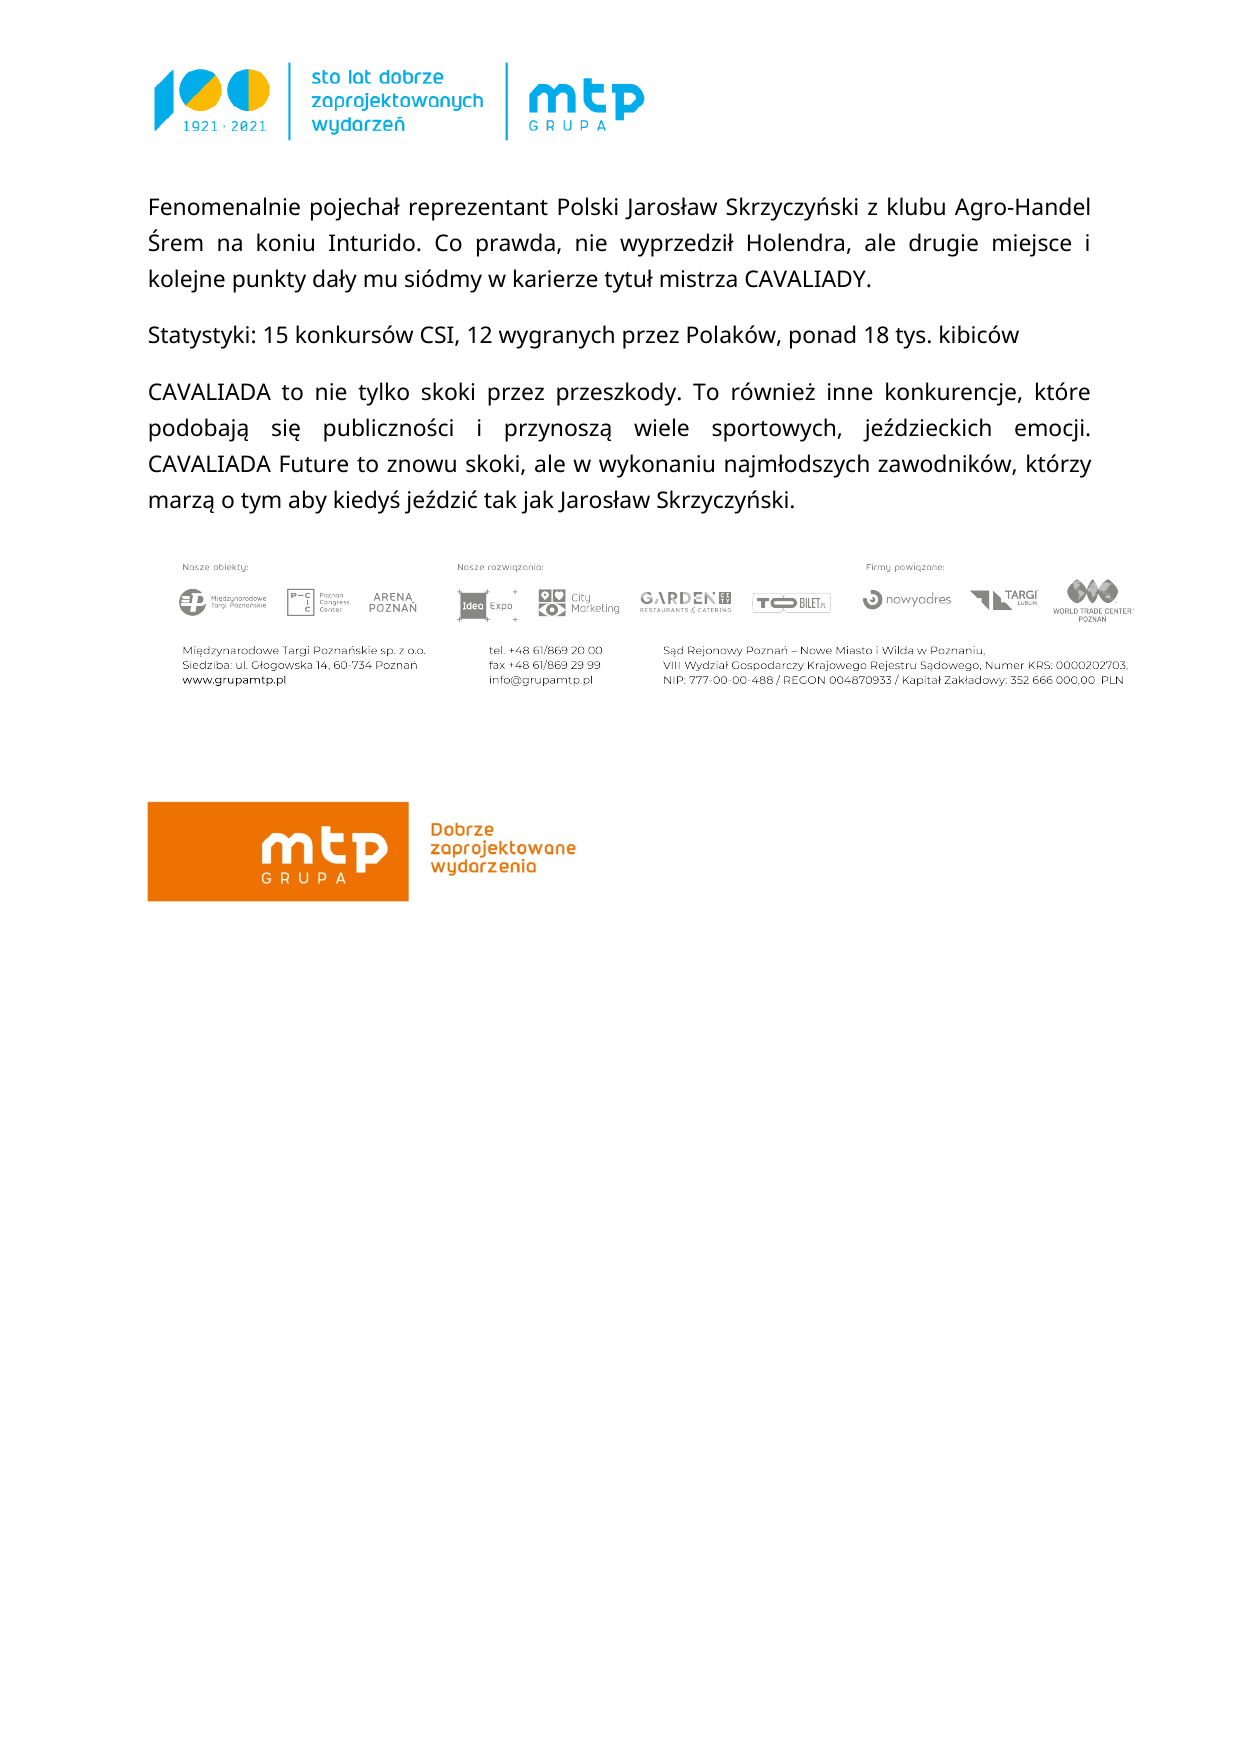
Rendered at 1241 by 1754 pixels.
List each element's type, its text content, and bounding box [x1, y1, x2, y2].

picture [147, 536, 1161, 720]
text CAVALIADA to nie tylko skoki przez przeszkody. To również inne konkurencje, które podobają się publiczności i przynoszą wiele sportowych, jeździeckich emocji. CAVALIADA Future to znowu skoki, ale w wykonaniu najmłodszych zawodników, którzy marzą o tym aby kiedyś jeździć tak jak Jarosław Skrzyczyński. [148, 376, 1092, 515]
picture [147, 748, 1093, 1754]
text Fenomenalnie pojechał reprezentant Polski Jarosław Skrzyczyński z klubu Agro-Handel Śrem na koniu Inturido. Co prawda, nie wyprzedził Holendra, ale drugie miejsce i kolejne punkty dały mu siódmy w karierze tytuł mistrza CAVALIADY. [148, 191, 1092, 294]
text Statystyki: 15 konkursów CSI, 12 wygranych przez Polaków, ponad 18 tys. kibiców [148, 319, 1092, 351]
picture [147, 23, 669, 191]
